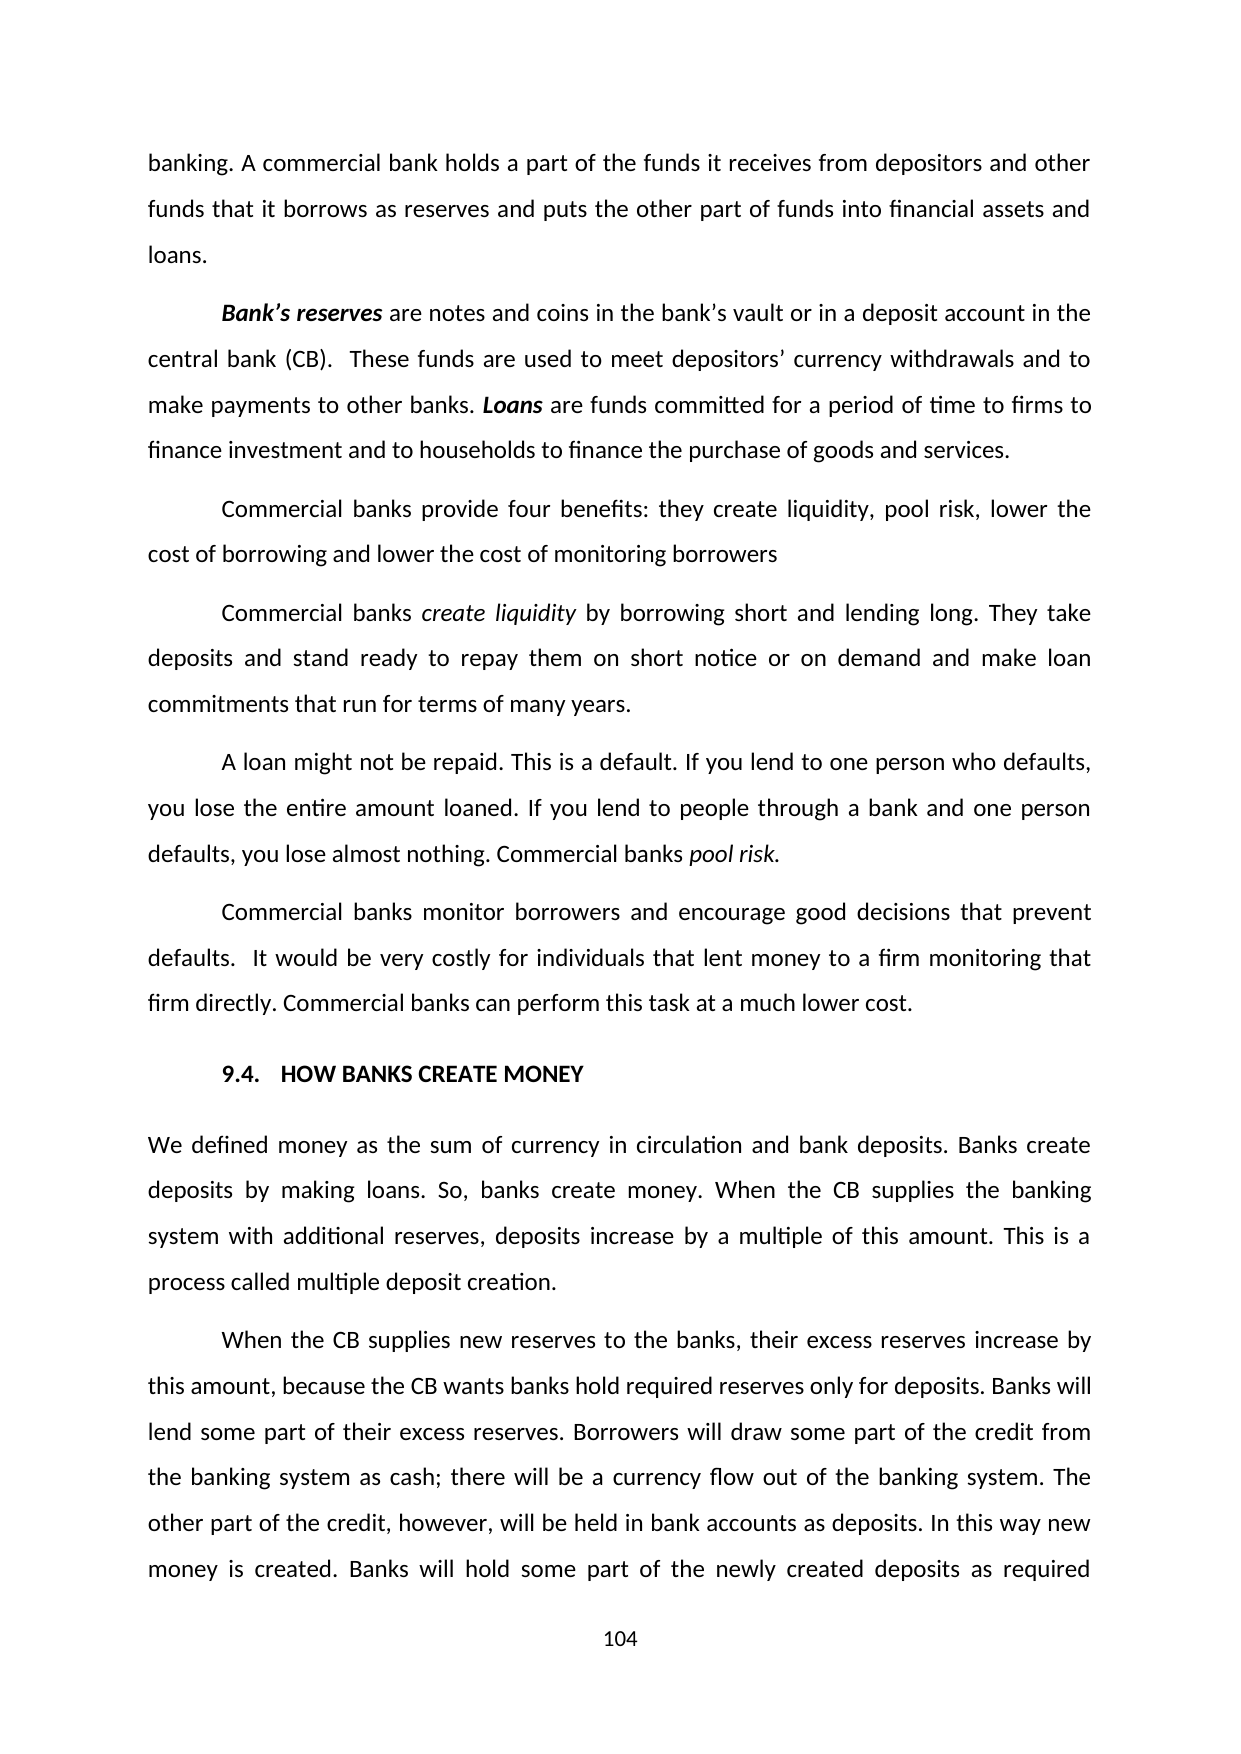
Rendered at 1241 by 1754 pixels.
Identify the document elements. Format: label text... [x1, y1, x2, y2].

text Bank’s reserves are notes and coins in the bank’s vault or in a deposit account in the central bank (CB). These funds are used to meet depositors’ currency withdrawals and to make payments to other banks. Loans are funds committed for a period of time to firms to finance investment and to households to finance the purchase of goods and services. [148, 297, 1093, 465]
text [148, 148, 1093, 269]
text Commercial banks create liquidity by borrowing short and lending long. They take deposits and stand ready to repay them on short notice or on demand and make loan commitments that run for terms of many years. [148, 597, 1093, 719]
text Commercial banks provide four benefits: they create liquidity, pool risk, lower the cost of borrowing and lower the cost of monitoring borrowers [148, 493, 1093, 569]
text A loan might not be repaid. This is a default. If you lend to one person who defaults, you lose the entire amount loaned. If you lend to people through a bank and one person defaults, you lose almost nothing. Commercial banks pool risk. [148, 746, 1093, 868]
text Commercial banks monitor borrowers and encourage good decisions that prevent defaults. It would be very costly for individuals that lent money to a firm monitoring that firm directly. Commercial banks can perform this task at a much lower cost. [148, 896, 1093, 1018]
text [148, 1324, 1093, 1583]
list HOW BANKS CREATE MONEY [221, 1058, 1093, 1089]
text We defined money as the sum of currency in circulation and bank deposits. Banks create deposits by making loans. So, banks create money. When the CB supplies the banking system with additional reserves, deposits increase by a multiple of this amount. This is a process called multiple deposit creation. [148, 1129, 1093, 1297]
